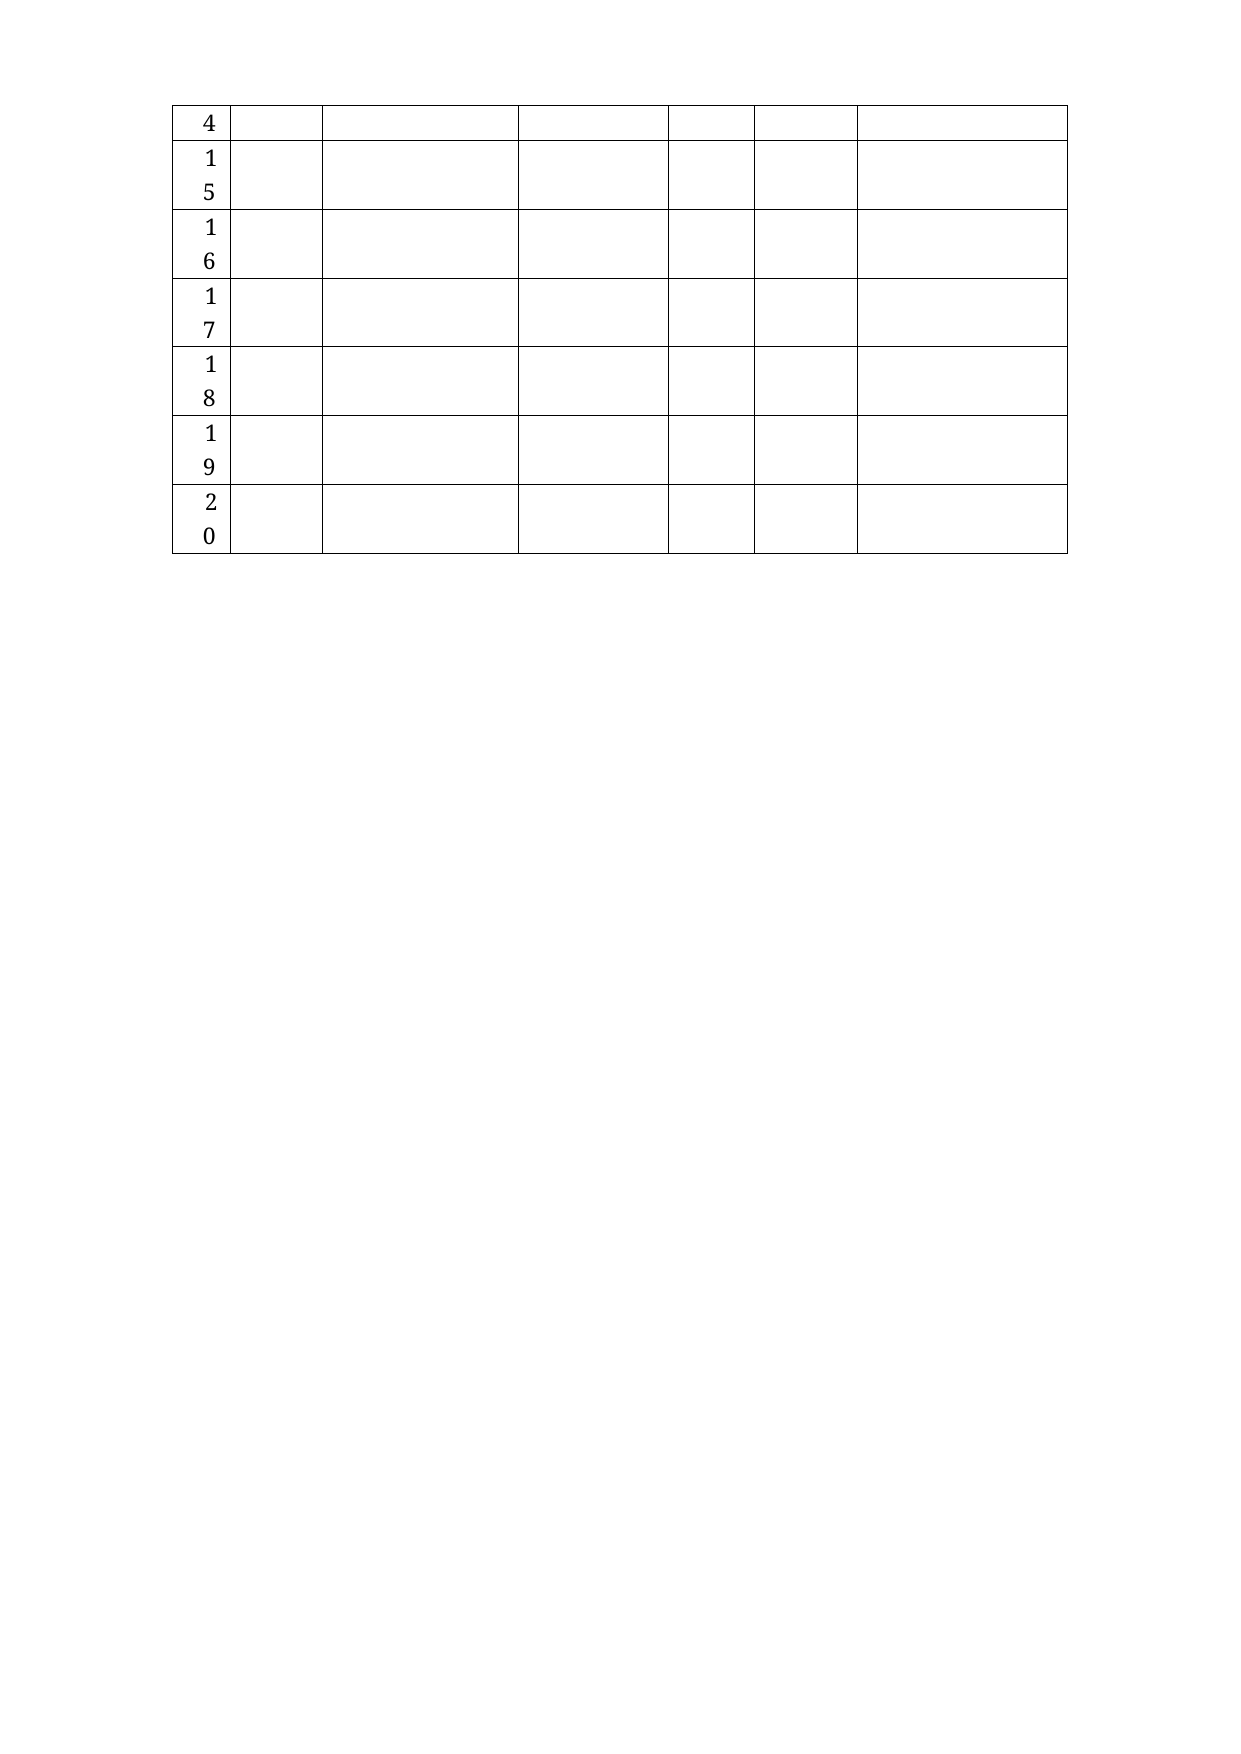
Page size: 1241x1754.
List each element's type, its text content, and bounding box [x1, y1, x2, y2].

table_cell [669, 416, 754, 484]
table_cell [755, 141, 857, 209]
table_cell [519, 347, 668, 415]
table_cell [323, 210, 518, 277]
table_cell [231, 279, 322, 346]
table_cell [231, 210, 322, 277]
table_cell [231, 106, 322, 140]
table_cell [669, 141, 754, 209]
table_cell [858, 347, 1067, 415]
table_cell [231, 416, 322, 484]
table_cell 16 [173, 210, 230, 277]
table_cell 19 [173, 416, 230, 484]
table_cell [323, 279, 518, 346]
table_cell [669, 347, 754, 415]
table_cell [323, 485, 518, 552]
table_cell [519, 416, 668, 484]
table_cell [231, 485, 322, 552]
table_cell [858, 106, 1067, 140]
table_cell 14 [173, 106, 230, 140]
table_cell [519, 279, 668, 346]
table_cell [519, 485, 668, 552]
table_cell [669, 210, 754, 277]
table_cell [755, 106, 857, 140]
table_cell [519, 210, 668, 277]
table_cell [858, 416, 1067, 484]
table_cell [755, 210, 857, 277]
table_cell [858, 279, 1067, 346]
table_cell [323, 347, 518, 415]
table_cell [755, 279, 857, 346]
table_cell [858, 141, 1067, 209]
table_cell [755, 416, 857, 484]
table_cell 15 [173, 141, 230, 209]
table_cell [231, 347, 322, 415]
table_cell [669, 106, 754, 140]
table_cell [231, 141, 322, 209]
table_cell [755, 347, 857, 415]
table_cell [755, 485, 857, 552]
table_cell 18 [173, 347, 230, 415]
table_cell 17 [173, 279, 230, 346]
table_cell [669, 485, 754, 552]
table_cell [519, 141, 668, 209]
table_cell [858, 485, 1067, 552]
table_cell [519, 106, 668, 140]
table_cell [669, 279, 754, 346]
table_cell [323, 416, 518, 484]
table_cell 20 [173, 485, 230, 552]
table_cell [858, 210, 1067, 277]
table_cell [323, 141, 518, 209]
table_cell [323, 106, 518, 140]
